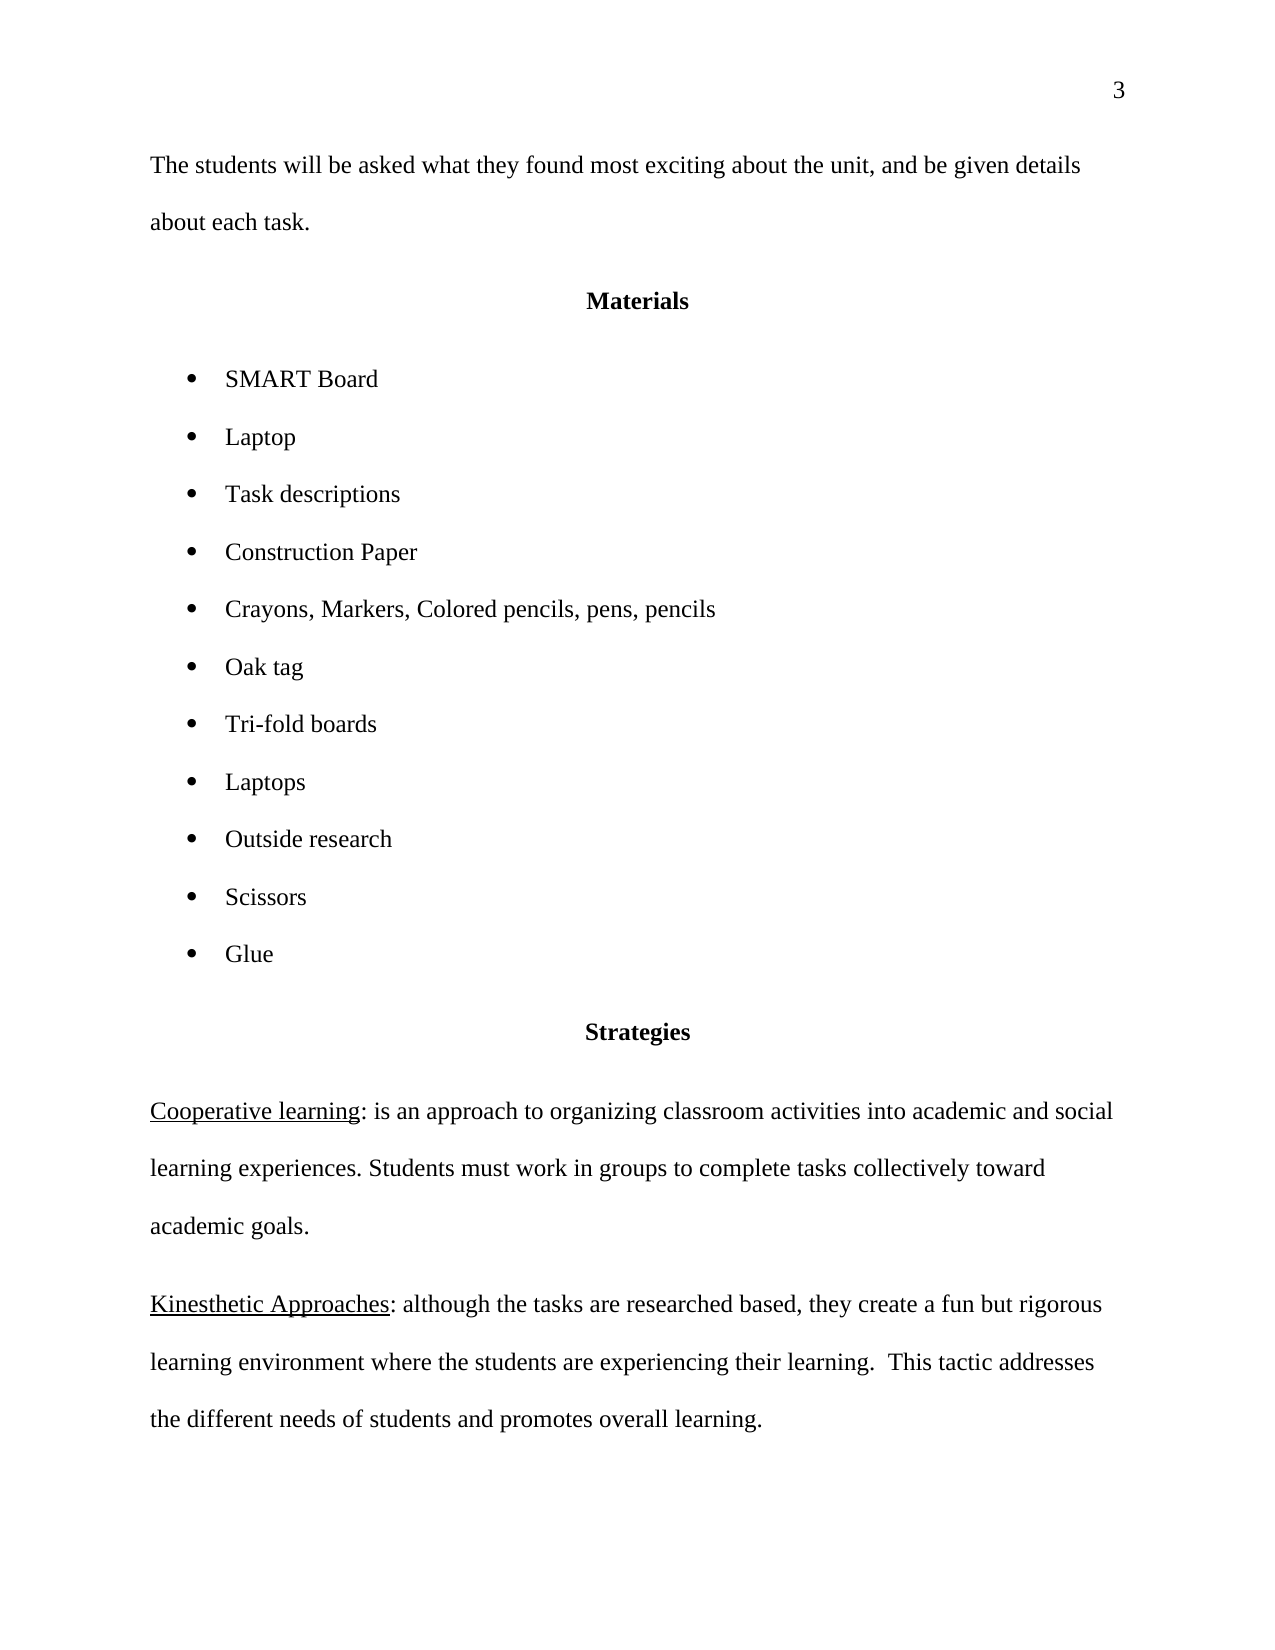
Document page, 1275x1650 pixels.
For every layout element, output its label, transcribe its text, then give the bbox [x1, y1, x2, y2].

text Cooperative learning: is an approach to organizing classroom activities into academic and social learning experiences. Students must work in groups to complete tasks collectively toward academic goals. [150, 1096, 1125, 1239]
list Construction Paper [187, 537, 1125, 565]
list Task descriptions [187, 479, 1125, 508]
list Outside research [187, 824, 1125, 853]
list SMART Board [187, 364, 1125, 393]
text Strategies [150, 1017, 1125, 1046]
list Glue [187, 939, 1125, 968]
list Crayons, Markers, Colored pencils, pens, pencils [187, 594, 1125, 623]
text Kinesthetic Approaches: although the tasks are researched based, they create a fun but rigorous learning environment where the students are experiencing their learning. This tactic addresses the different needs of students and promotes overall learning. [150, 1289, 1125, 1433]
text Materials [150, 286, 1125, 314]
list Laptops [187, 767, 1125, 795]
list Tri-fold boards [187, 709, 1125, 738]
list Scissors [187, 882, 1125, 910]
list Laptop [187, 422, 1125, 450]
text The students will be asked what they found most exciting about the unit, and be given details about each task. [150, 150, 1125, 236]
list Oak tag [187, 652, 1125, 680]
